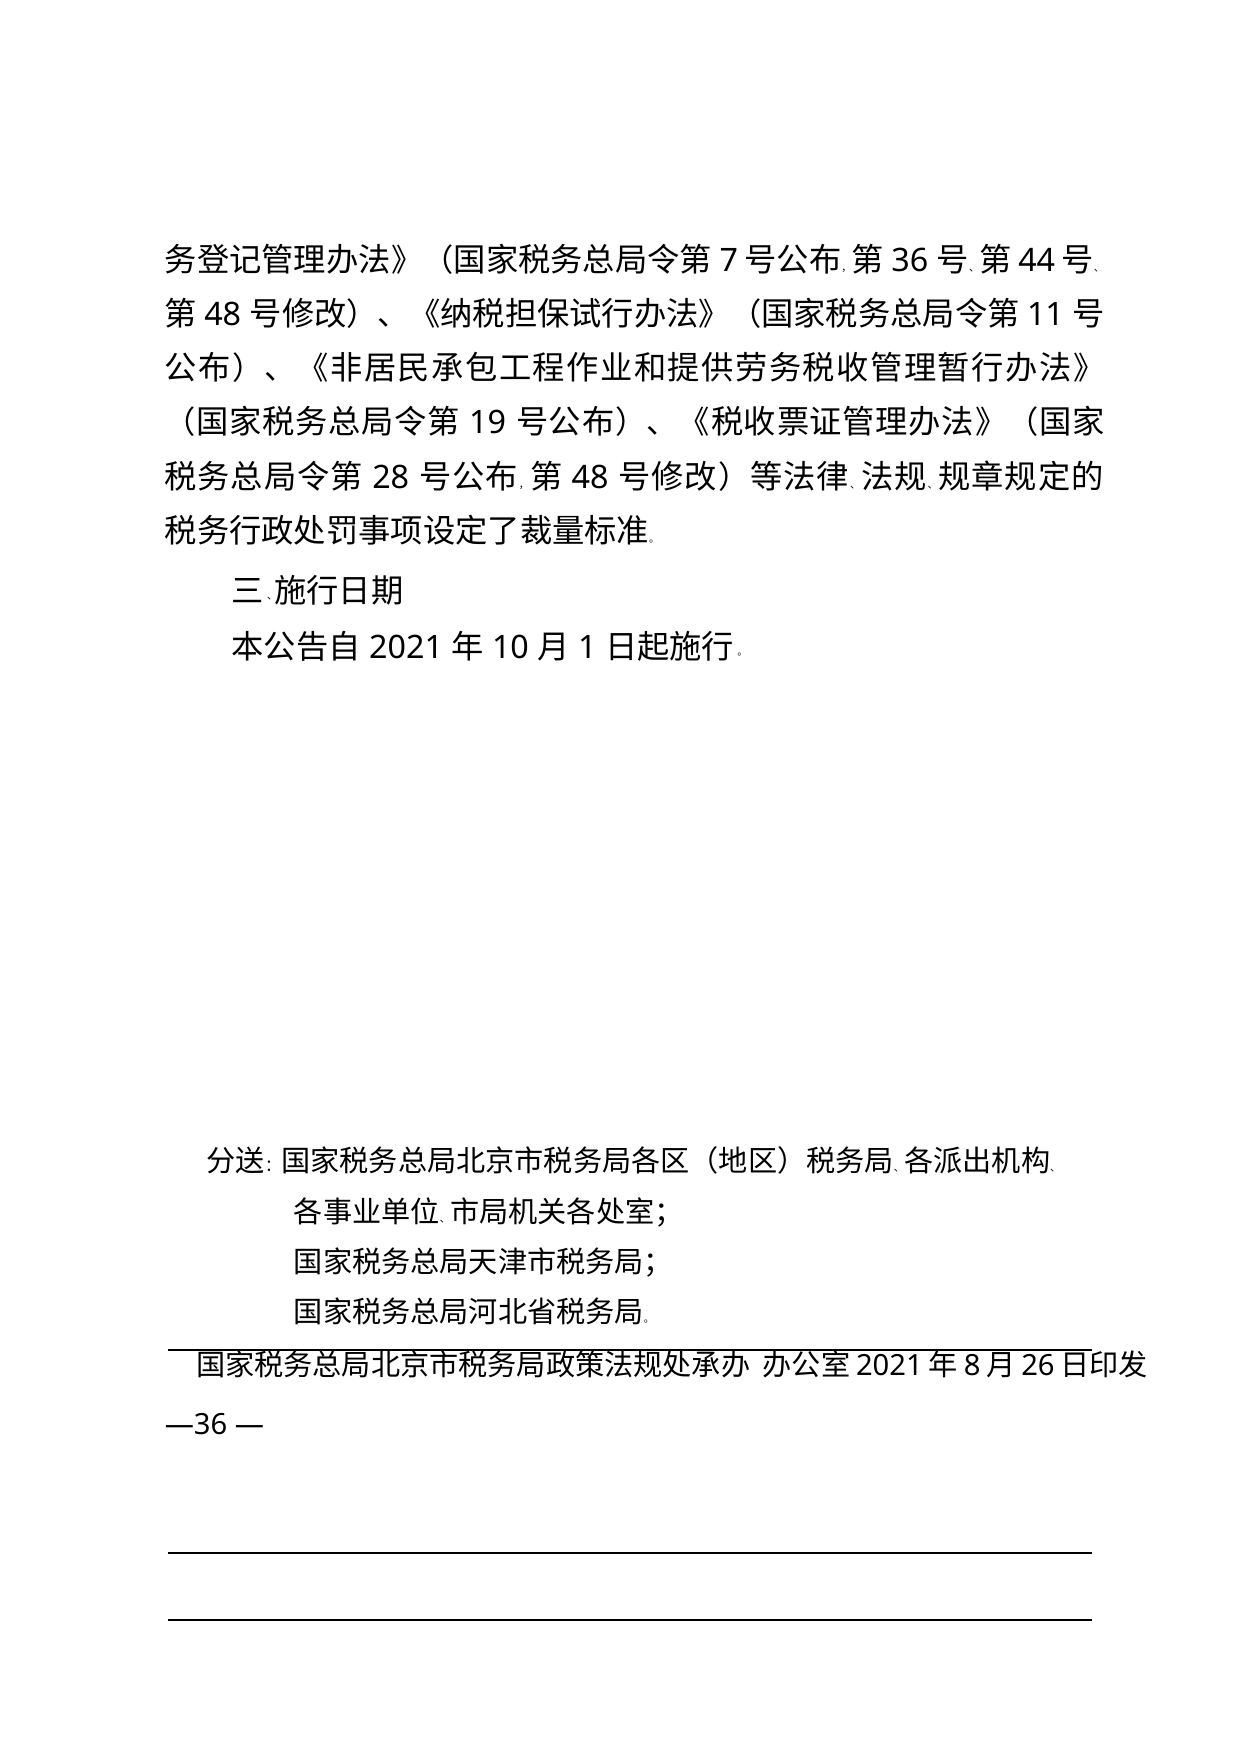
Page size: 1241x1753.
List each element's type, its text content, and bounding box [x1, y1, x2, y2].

text 国家税务总局河北省税务局。 [294, 1299, 1240, 1328]
text 国家税务总局北京市税务局政策法规处承办 办公室2021年8月26日印发 [196, 1349, 1240, 1382]
text 国家税务总局天津市税务局； [294, 1249, 1240, 1278]
text 本公告自 2021 年 10 月 1 日起施行。 [231, 630, 1240, 666]
text 务登记管理办法》（国家税务总局令第 7号公布，第 36 号、第44号、第 48 号修改）、《纳税担保试行办法》（国家税务总局令第 11 号公布）、《非居民承包工程作业和提供劳务税收管理暂行办法》（国家税务总局令第 19 号公布）、《税收票证管理办法》（国家税务总局令第 28 号公布，第 48 号修改）等法律、法规、规章规定的税务行政处罚事项设定了裁量标准。 [164, 228, 1105, 553]
text 分送：国家税务总局北京市税务局各区（地区）税务局、各派出机构、 [206, 1145, 1240, 1178]
text 三、施行日期 [231, 574, 1240, 609]
text —36 — [164, 1403, 1240, 1443]
text 各事业单位、市局机关各处室； [294, 1199, 1240, 1228]
